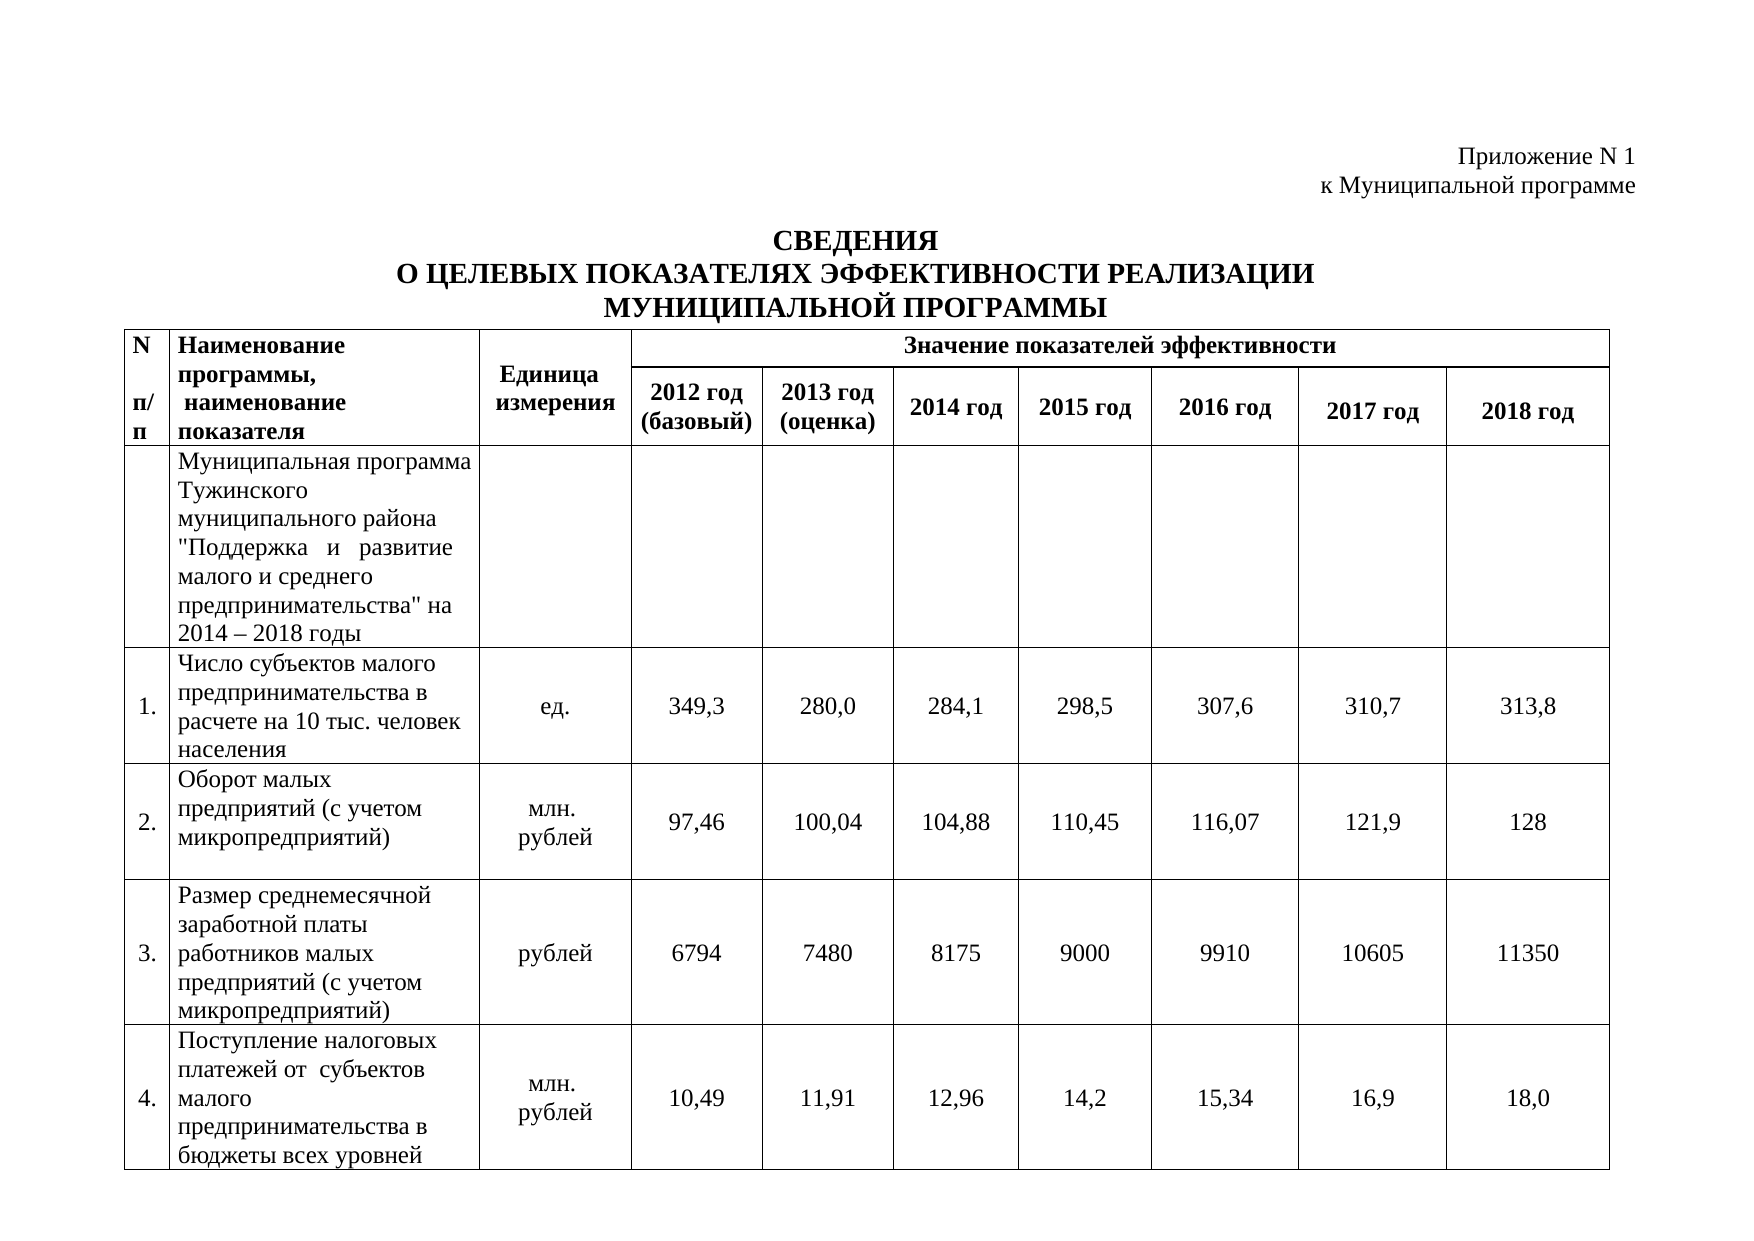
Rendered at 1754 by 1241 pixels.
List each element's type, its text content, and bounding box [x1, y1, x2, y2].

table_cell 121,9 [1299, 764, 1446, 879]
table_cell 2017 год [1299, 368, 1446, 445]
table_cell 116,07 [1152, 764, 1298, 879]
table_cell [125, 446, 169, 647]
table_cell Размер среднемесячной заработной платы работников малых предприятий (с учетом микропредприятий) [170, 880, 479, 1024]
table_cell 307,6 [1152, 648, 1298, 763]
text Приложение N 1 [75, 141, 1636, 170]
table_cell Оборот малых предприятий (с учетом микропредприятий) [170, 764, 479, 879]
table_cell 7480 [763, 880, 893, 1024]
table_cell 2018 год [1447, 368, 1609, 445]
table_cell 2014 год [894, 368, 1018, 445]
table_cell 9000 [1019, 880, 1151, 1024]
table_cell 8175 [894, 880, 1018, 1024]
table_cell 3. [125, 880, 169, 1024]
table_cell 128 [1447, 764, 1609, 879]
table_header Значение показателей эффективности [632, 330, 1609, 366]
table_cell млн. рублей [480, 1025, 631, 1169]
text О ЦЕЛЕВЫХ ПОКАЗАТЕЛЯХ ЭФФЕКТИВНОСТИ РЕАЛИЗАЦИИ [75, 256, 1636, 290]
table_cell 310,7 [1299, 648, 1446, 763]
table_cell 15,34 [1152, 1025, 1298, 1169]
table_cell Муниципальная программа Тужинского муниципального района "Поддержка и развитие малого и среднего предпринимательства" на 2014 – 2018 годы [170, 446, 479, 647]
table_cell [894, 446, 1018, 647]
table_cell [763, 446, 893, 647]
table_cell 349,3 [632, 648, 762, 763]
table_cell [1299, 446, 1446, 647]
table_cell 12,96 [894, 1025, 1018, 1169]
table_cell 16,9 [1299, 1025, 1446, 1169]
table_cell 298,5 [1019, 648, 1151, 763]
table_cell 280,0 [763, 648, 893, 763]
table_cell 2015 год [1019, 368, 1151, 445]
table_header Наименование программы, наименование показателя [170, 330, 479, 445]
table_cell млн. рублей [480, 764, 631, 879]
table_cell 2. [125, 764, 169, 879]
table_header Единица измерения [480, 330, 631, 445]
table_cell [632, 446, 762, 647]
table_cell 100,04 [763, 764, 893, 879]
table_cell 9910 [1152, 880, 1298, 1024]
table_cell Поступление налоговых платежей от субъектов малого предпринимательства в бюджеты всех уровней [170, 1025, 479, 1169]
table_cell 10,49 [632, 1025, 762, 1169]
table_cell 104,88 [894, 764, 1018, 879]
table_cell [1152, 446, 1298, 647]
table_cell [480, 446, 631, 647]
table_cell 18,0 [1447, 1025, 1609, 1169]
table_cell 14,2 [1019, 1025, 1151, 1169]
table_cell 10605 [1299, 880, 1446, 1024]
table_cell Число субъектов малого предпринимательства в расчете на 10 тыс. человек населения [170, 648, 479, 763]
text МУНИЦИПАЛЬНОЙ ПРОГРАММЫ [75, 290, 1636, 323]
text к Муниципальной программе [75, 170, 1636, 199]
table_cell ед. [480, 648, 631, 763]
table_cell 2012 год (базовый) [632, 368, 762, 445]
text СВЕДЕНИЯ [75, 223, 1636, 256]
table_cell 313,8 [1447, 648, 1609, 763]
table_cell 2013 год (оценка) [763, 368, 893, 445]
table_cell 6794 [632, 880, 762, 1024]
table_cell 110,45 [1019, 764, 1151, 879]
table_cell рублей [480, 880, 631, 1024]
table_cell 11,91 [763, 1025, 893, 1169]
table_cell 97,46 [632, 764, 762, 879]
table_cell 1. [125, 648, 169, 763]
table_cell 2016 год [1152, 368, 1298, 445]
table_header N п/п [125, 330, 169, 445]
table_cell 4. [125, 1025, 169, 1169]
table_cell 11350 [1447, 880, 1609, 1024]
table_cell 284,1 [894, 648, 1018, 763]
table_cell [1019, 446, 1151, 647]
table_cell [1447, 446, 1609, 647]
